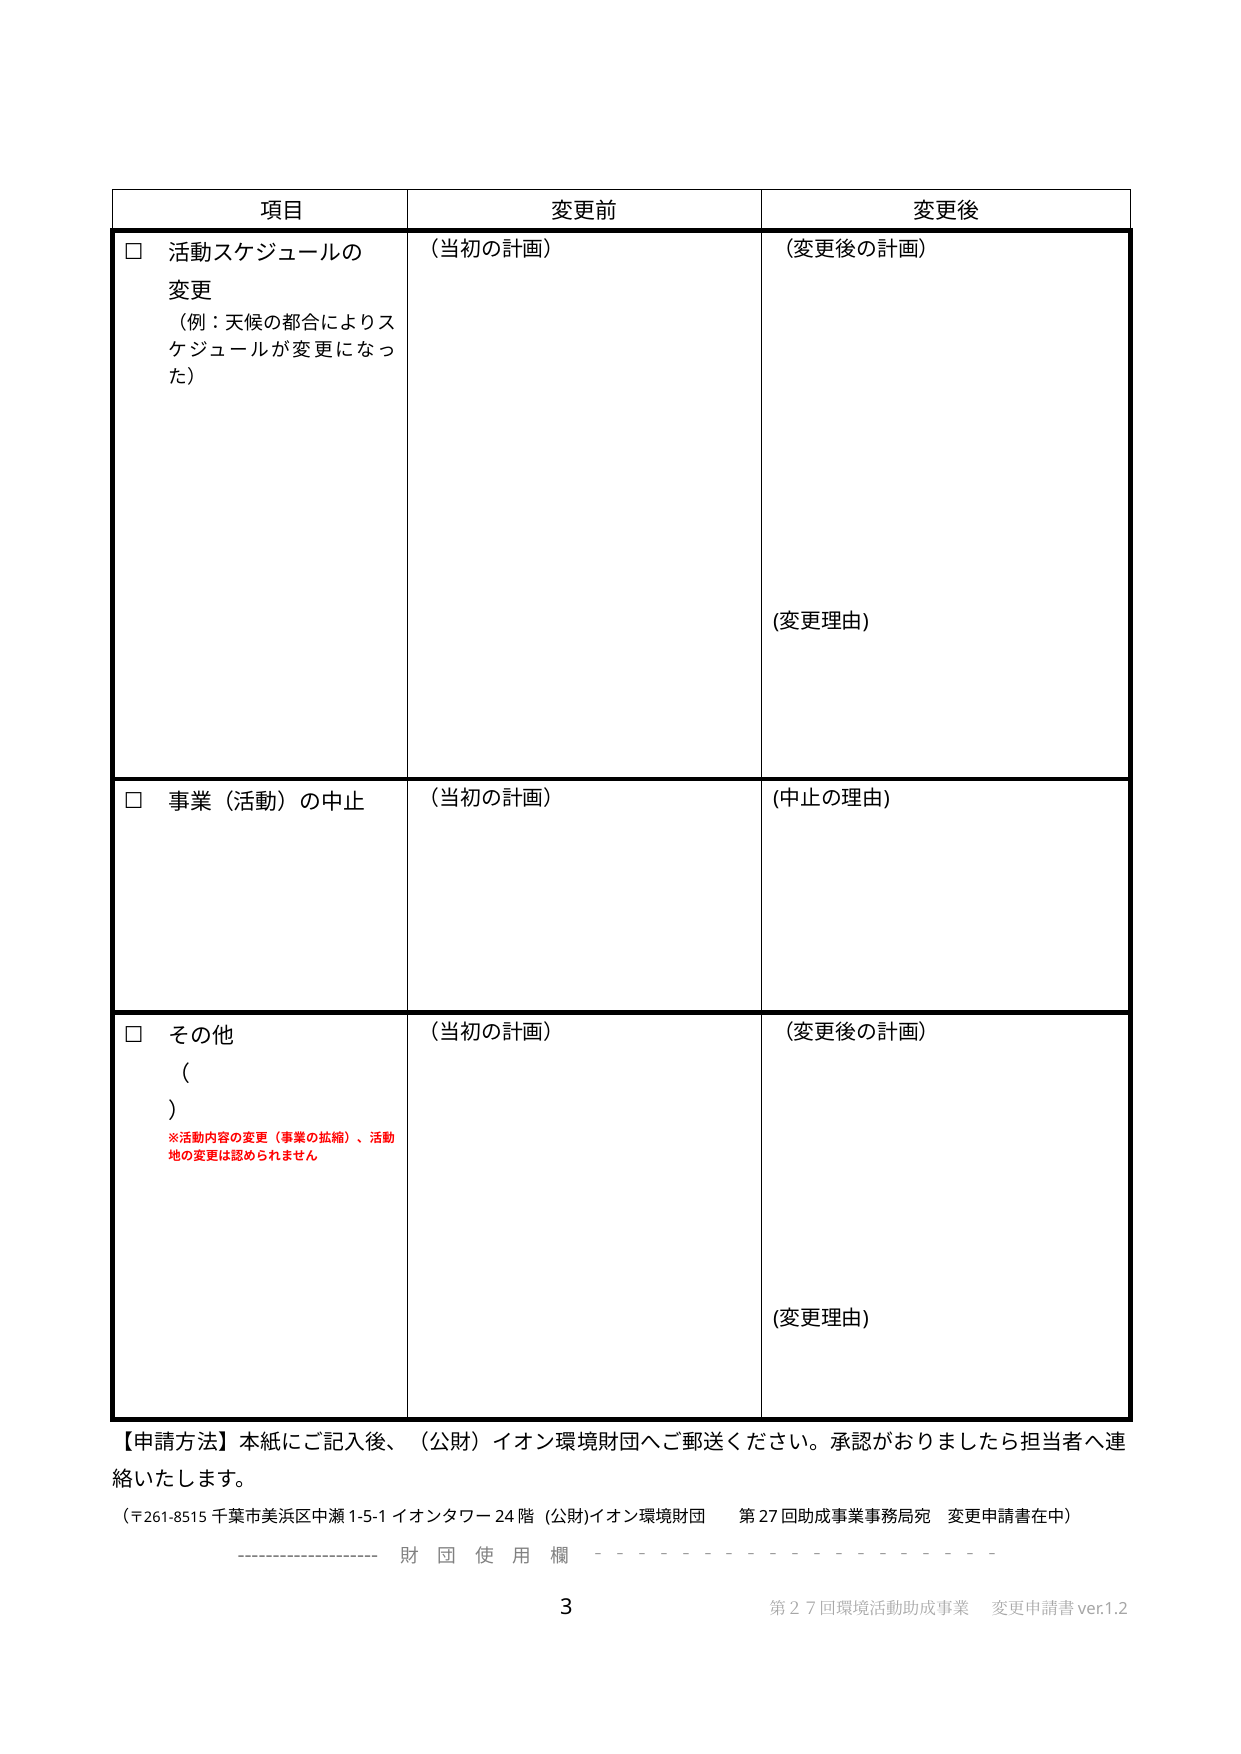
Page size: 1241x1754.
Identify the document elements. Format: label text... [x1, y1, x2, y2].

table_cell 活動スケジュールの 変更 （例：天候の都合によりスケジュールが変更になった） [157, 233, 407, 776]
table_cell (中止の理由) [762, 781, 1128, 1010]
table_header 項目 [157, 190, 407, 228]
table_header [113, 190, 157, 228]
table_cell （変更後の計画） (変更理由) [762, 233, 1128, 776]
table_cell [115, 233, 157, 776]
table_cell （変更後の計画） (変更理由) [762, 1015, 1128, 1417]
table_cell （当初の計画） [408, 1015, 761, 1417]
table_header 変更前 [408, 190, 761, 228]
table_cell （当初の計画） [408, 233, 761, 776]
text ‐‐‐‐‐‐‐‐‐‐‐‐‐‐‐‐‐‐‐‐ 財 団 使 用 欄 ‐‐‐‐‐‐‐‐‐‐‐‐‐‐‐‐‐‐‐ [112, 1534, 1128, 1572]
table_cell 事業（活動）の中止 [157, 781, 407, 1010]
table_header 変更後 [762, 190, 1130, 228]
table_cell [115, 1015, 157, 1417]
text （〒261-8515 千葉市美浜区中瀬1-5-1 イオンタワー24階 (公財)イオン環境財団 第27回助成事業事務局宛 変更申請書在中） [112, 1497, 1128, 1534]
table_cell その他 （ ） ※活動内容の変更（事業の拡縮）、活動地の変更は認められません [157, 1015, 407, 1417]
table_cell [115, 781, 157, 1010]
table_cell （当初の計画） [408, 781, 761, 1010]
text 【申請方法】本紙にご記入後、（公財）イオン環境財団へご郵送ください。承認がおりましたら担当者へ連絡いたします。 [112, 1422, 1128, 1497]
